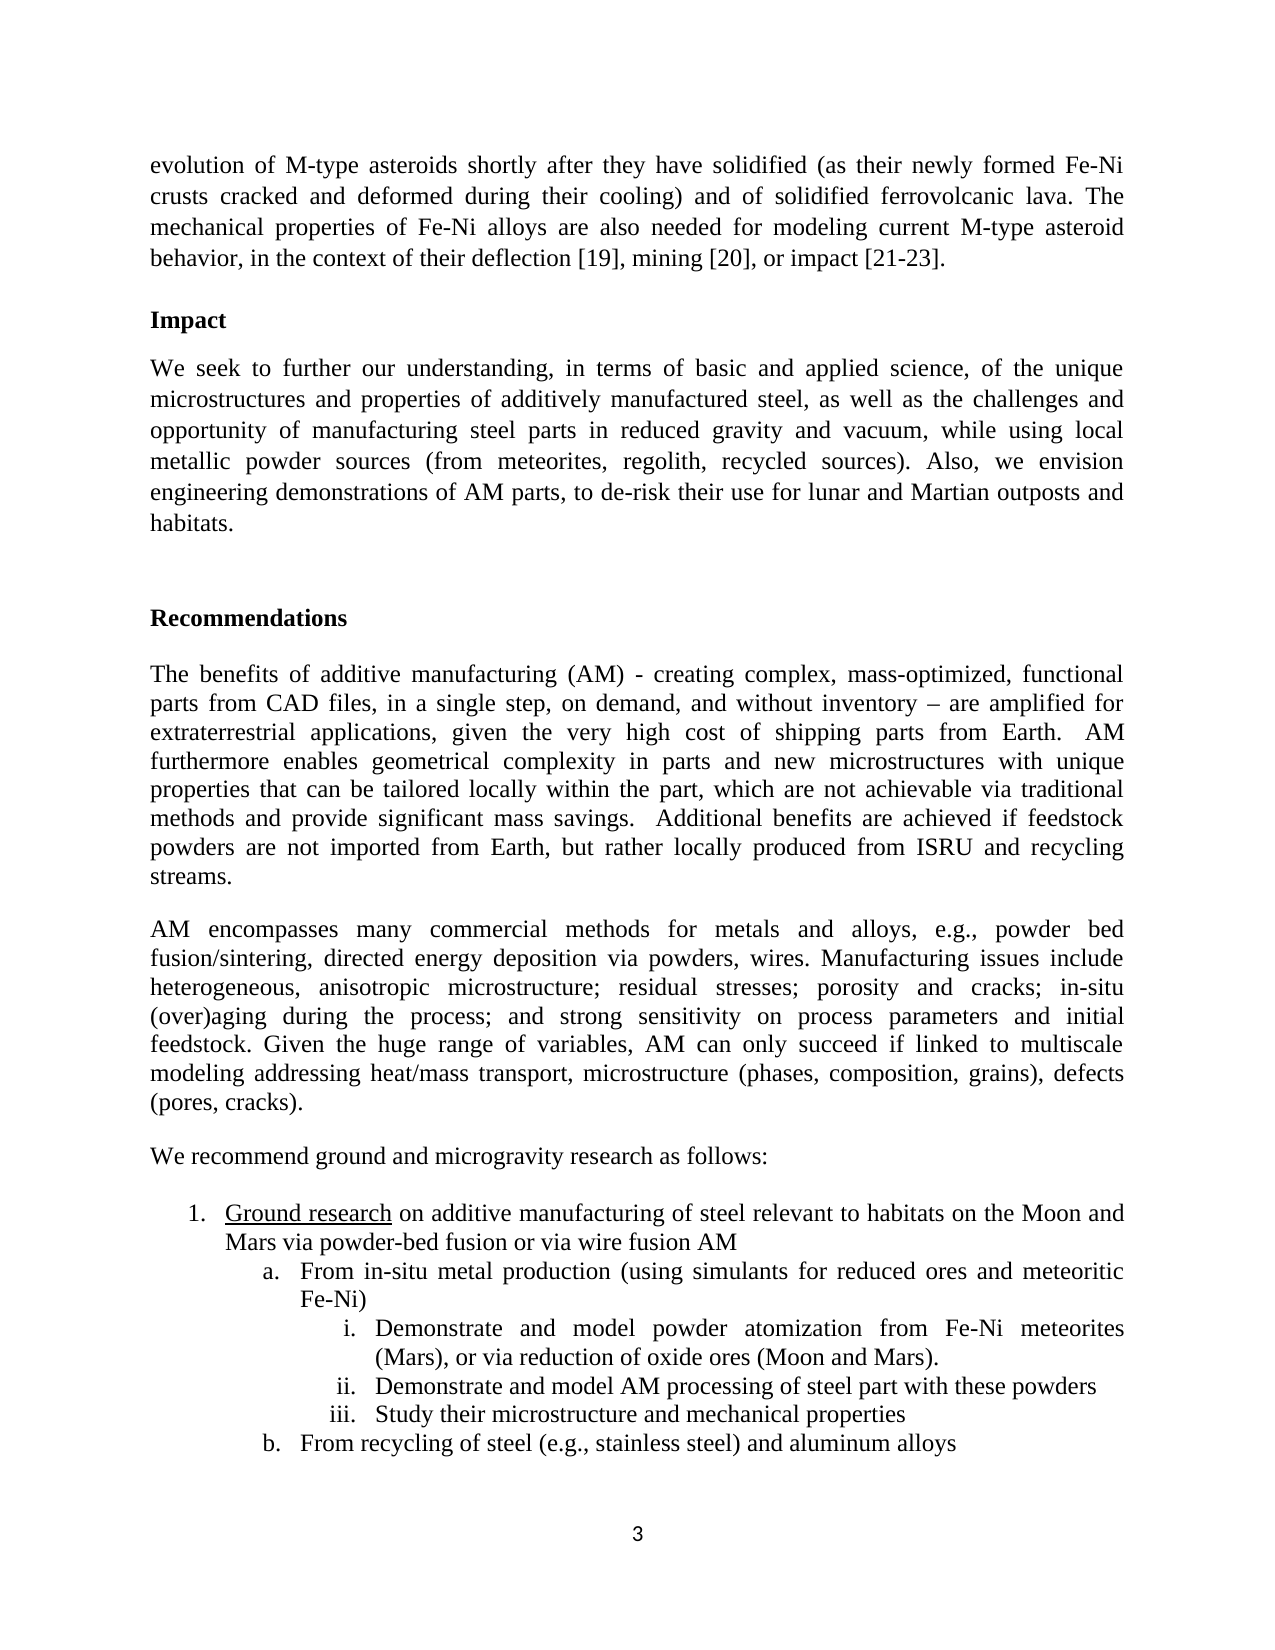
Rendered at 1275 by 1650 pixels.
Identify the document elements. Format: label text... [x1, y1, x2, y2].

text We recommend ground and microgravity research as follows: [150, 1141, 1125, 1169]
list Ground research on additive manufacturing of steel relevant to habitats on the Moon and Mars via powder-bed fusion or via wire fusion AM [187, 1198, 1125, 1256]
list Demonstrate and model AM processing of steel part with these powders [356, 1371, 1125, 1399]
list From in-situ metal production (using simulants for reduced ores and meteoritic Fe-Ni) [262, 1256, 1125, 1313]
text We seek to further our understanding, in terms of basic and applied science, of the unique microstructures and properties of additively manufactured steel, as well as the challenges and opportunity of manufacturing steel parts in reduced gravity and vacuum, while using local metallic powder sources (from meteorites, regolith, recycled sources). Also, we envision engineering demonstrations of AM parts, to de-risk their use for lunar and Martian outposts and habitats. [150, 353, 1125, 537]
list Demonstrate and model powder atomization from Fe-Ni meteorites (Mars), or via reduction of oxide ores (Moon and Mars). [356, 1313, 1125, 1371]
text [150, 150, 1125, 272]
list Study their microstructure and mechanical properties [356, 1399, 1125, 1428]
list From recycling of steel (e.g., stainless steel) and aluminum alloys [262, 1428, 1125, 1457]
text Recommendations [150, 603, 1125, 632]
text Impact [150, 305, 1125, 334]
text AM encompasses many commercial methods for metals and alloys, e.g., powder bed fusion/sintering, directed energy deposition via powders, wires. Manufacturing issues include heterogeneous, anisotropic microstructure; residual stresses; porosity and cracks; in-situ (over)aging during the process; and strong sensitivity on process parameters and initial feedstock. Given the huge range of variables, AM can only succeed if linked to multiscale modeling addressing heat/mass transport, microstructure (phases, composition, grains), defects (pores, cracks). [150, 914, 1125, 1116]
text The benefits of additive manufacturing (AM) - creating complex, mass-optimized, functional parts from CAD files, in a single step, on demand, and without inventory – are amplified for extraterrestrial applications, given the very high cost of shipping parts from Earth. AM furthermore enables geometrical complexity in parts and new microstructures with unique properties that can be tailored locally within the part, which are not achievable via traditional methods and provide significant mass savings. Additional benefits are achieved if feedstock powders are not imported from Earth, but rather locally produced from ISRU and recycling streams. [150, 659, 1125, 889]
